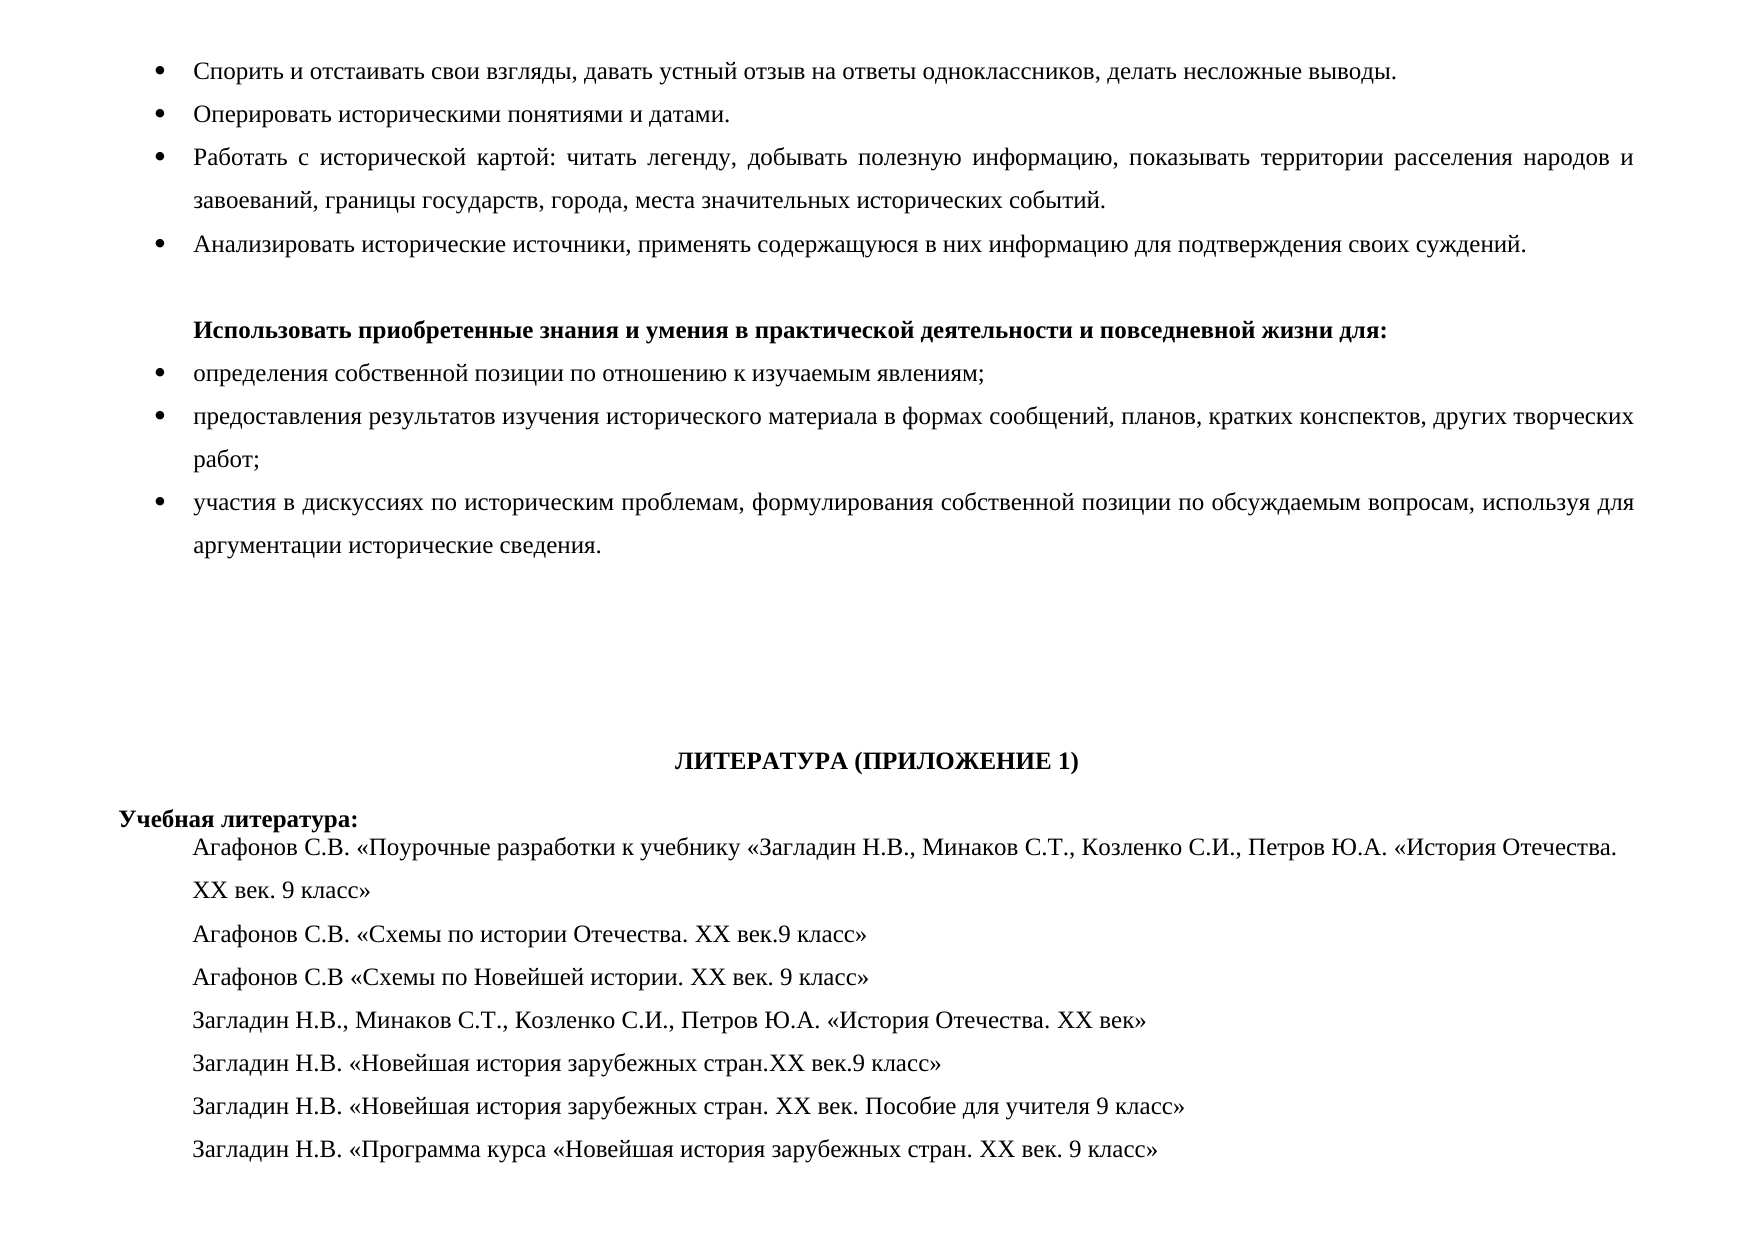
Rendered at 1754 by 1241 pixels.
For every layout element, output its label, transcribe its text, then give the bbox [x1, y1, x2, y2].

list участия в дискуссиях по историческим проблемам, формулирования собственной позиции по обсуждаемым вопросам, используя для аргументации исторические сведения. [156, 487, 1636, 559]
text Агафонов С.В. «Поурочные разработки к учебнику «Загладин Н.В., Минаков С.Т., Козленко С.И., Петров Ю.А. «История Отечества. [118, 832, 1636, 861]
list Анализировать исторические источники, применять содержащуюся в них информацию для подтверждения своих суждений. [156, 229, 1636, 257]
text Агафонов С.В. «Схемы по истории Отечества. XX век.9 класс» [118, 919, 1636, 947]
text Учебная литература: [118, 804, 1636, 832]
text XX век. 9 класс» [118, 876, 1636, 904]
list Спорить и отстаивать свои взгляды, давать устный отзыв на ответы одноклассников, делать несложные выводы. [156, 56, 1636, 85]
text Использовать приобретенные знания и умения в практической деятельности и повседневной жизни для: [118, 315, 1636, 344]
text ЛИТЕРАТУРА (ПРИЛОЖЕНИЕ 1) [118, 746, 1636, 775]
text Загладин Н.В., Минаков С.Т., Козленко С.И., Петров Ю.А. «История Отечества. XX век» [118, 1005, 1636, 1034]
text Агафонов С.В «Схемы по Новейшей истории. XX век. 9 класс» [118, 962, 1636, 991]
text Загладин Н.В. «Новейшая история зарубежных стран. XX век. Пособие для учителя 9 класс» [118, 1091, 1636, 1120]
list Оперировать историческими понятиями и датами. [156, 99, 1636, 128]
list Работать с исторической картой: читать легенду, добывать полезную информацию, показывать территории расселения народов и завоеваний, границы государств, города, места значительных исторических событий. [156, 142, 1636, 214]
text Загладин Н.В. «Программа курса «Новейшая история зарубежных стран. XX век. 9 класс» [118, 1134, 1636, 1163]
text Загладин Н.В. «Новейшая история зарубежных стран.XX век.9 класс» [118, 1048, 1636, 1077]
list определения собственной позиции по отношению к изучаемым явлениям; [156, 358, 1636, 387]
list предоставления результатов изучения исторического материала в формах сообщений, планов, кратких конспектов, других творческих работ; [156, 401, 1636, 473]
